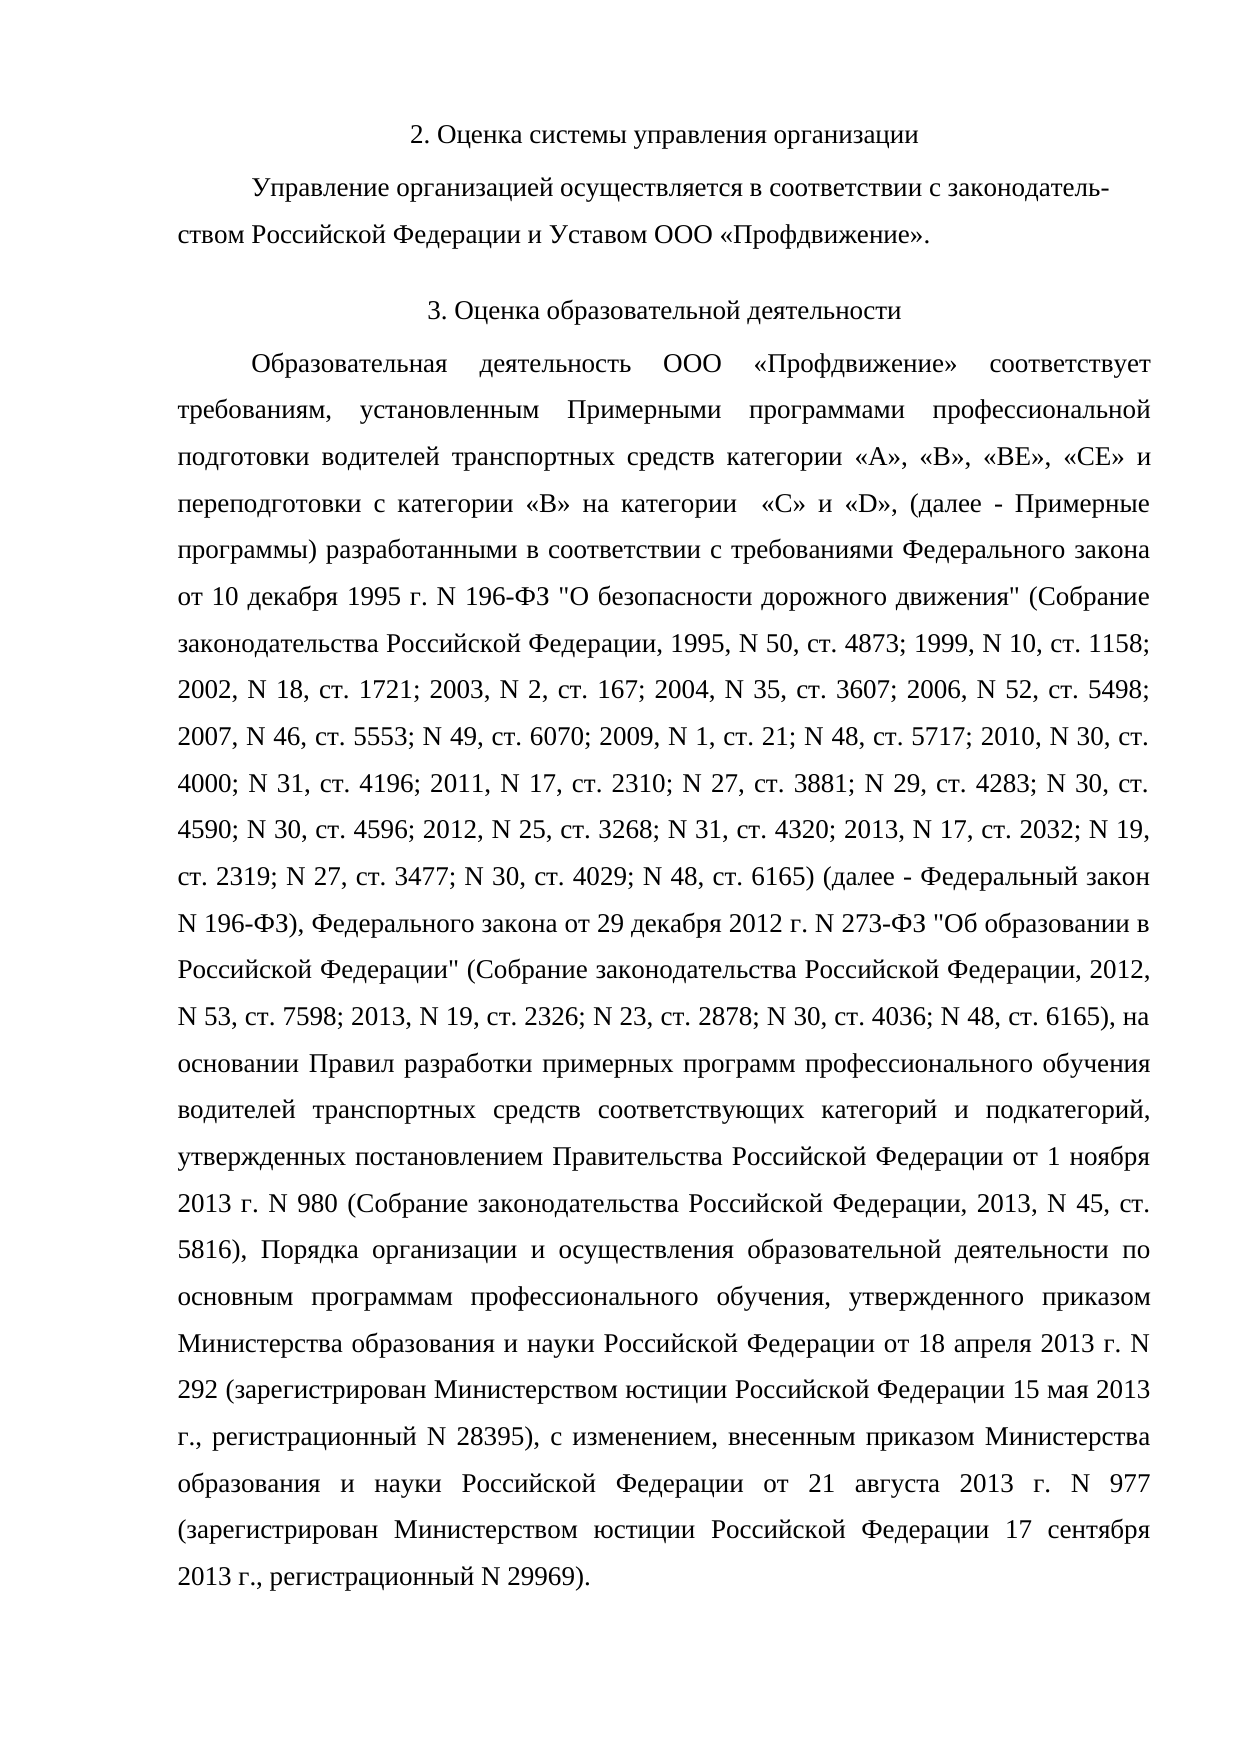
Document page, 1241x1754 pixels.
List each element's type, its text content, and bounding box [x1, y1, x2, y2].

text Управление организацией осуществляется в соответствии с законодатель-ством Российской Федерации и Уставом ООО «Профдвижение». [177, 171, 1152, 249]
text Образовательная деятельность ООО «Профдвижение» соответствует требованиям, установленным Примерными программами профессиональной подготовки водителей транспортных средств категории «А», «В», «BE», «CE» и переподготовки с категории «В» на категории «C» и «D», (далее - Примерные программы) разработанными в соответствии с требованиями Федерального закона от 10 декабря 1995 г. N 196-ФЗ "О безопасности дорожного движения" (Собрание законодательства Российской Федерации, 1995, N 50, ст. 4873; 1999, N 10, ст. 1158; 2002, N 18, ст. 1721; 2003, N 2, ст. 167; 2004, N 35, ст. 3607; 2006, N 52, ст. 5498; 2007, N 46, ст. 5553; N 49, ст. 6070; 2009, N 1, ст. 21; N 48, ст. 5717; 2010, N 30, ст. 4000; N 31, ст. 4196; 2011, N 17, ст. 2310; N 27, ст. 3881; N 29, ст. 4283; N 30, ст. 4590; N 30, ст. 4596; 2012, N 25, ст. 3268; N 31, ст. 4320; 2013, N 17, ст. 2032; N 19, ст. 2319; N 27, ст. 3477; N 30, ст. 4029; N 48, ст. 6165) (далее - Федеральный закон N 196-ФЗ), Федерального закона от 29 декабря 2012 г. N 273-ФЗ "Об образовании в Российской Федерации" (Собрание законодательства Российской Федерации, 2012, N 53, ст. 7598; 2013, N 19, ст. 2326; N 23, ст. 2878; N 30, ст. 4036; N 48, ст. 6165), на основании Правил разработки примерных программ профессионального обучения водителей транспортных средств соответствующих категорий и подкатегорий, утвержденных постановлением Правительства Российской Федерации от 1 ноября 2013 г. N 980 (Собрание законодательства Российской Федерации, 2013, N 45, ст. 5816), Порядка организации и осуществления образовательной деятельности по основным программам профессионального обучения, утвержденного приказом Министерства образования и науки Российской Федерации от 18 апреля 2013 г. N 292 (зарегистрирован Министерством юстиции Российской Федерации 15 мая 2013 г., регистрационный N 28395), с изменением, внесенным приказом Министерства образования и науки Российской Федерации от 21 августа 2013 г. N 977 (зарегистрирован Министерством юстиции Российской Федерации 17 сентября 2013 г., регистрационный N 29969). [177, 347, 1152, 1591]
text 3. Оценка образовательной деятельности [177, 294, 1152, 325]
text 2. Оценка системы управления организации [177, 118, 1152, 149]
